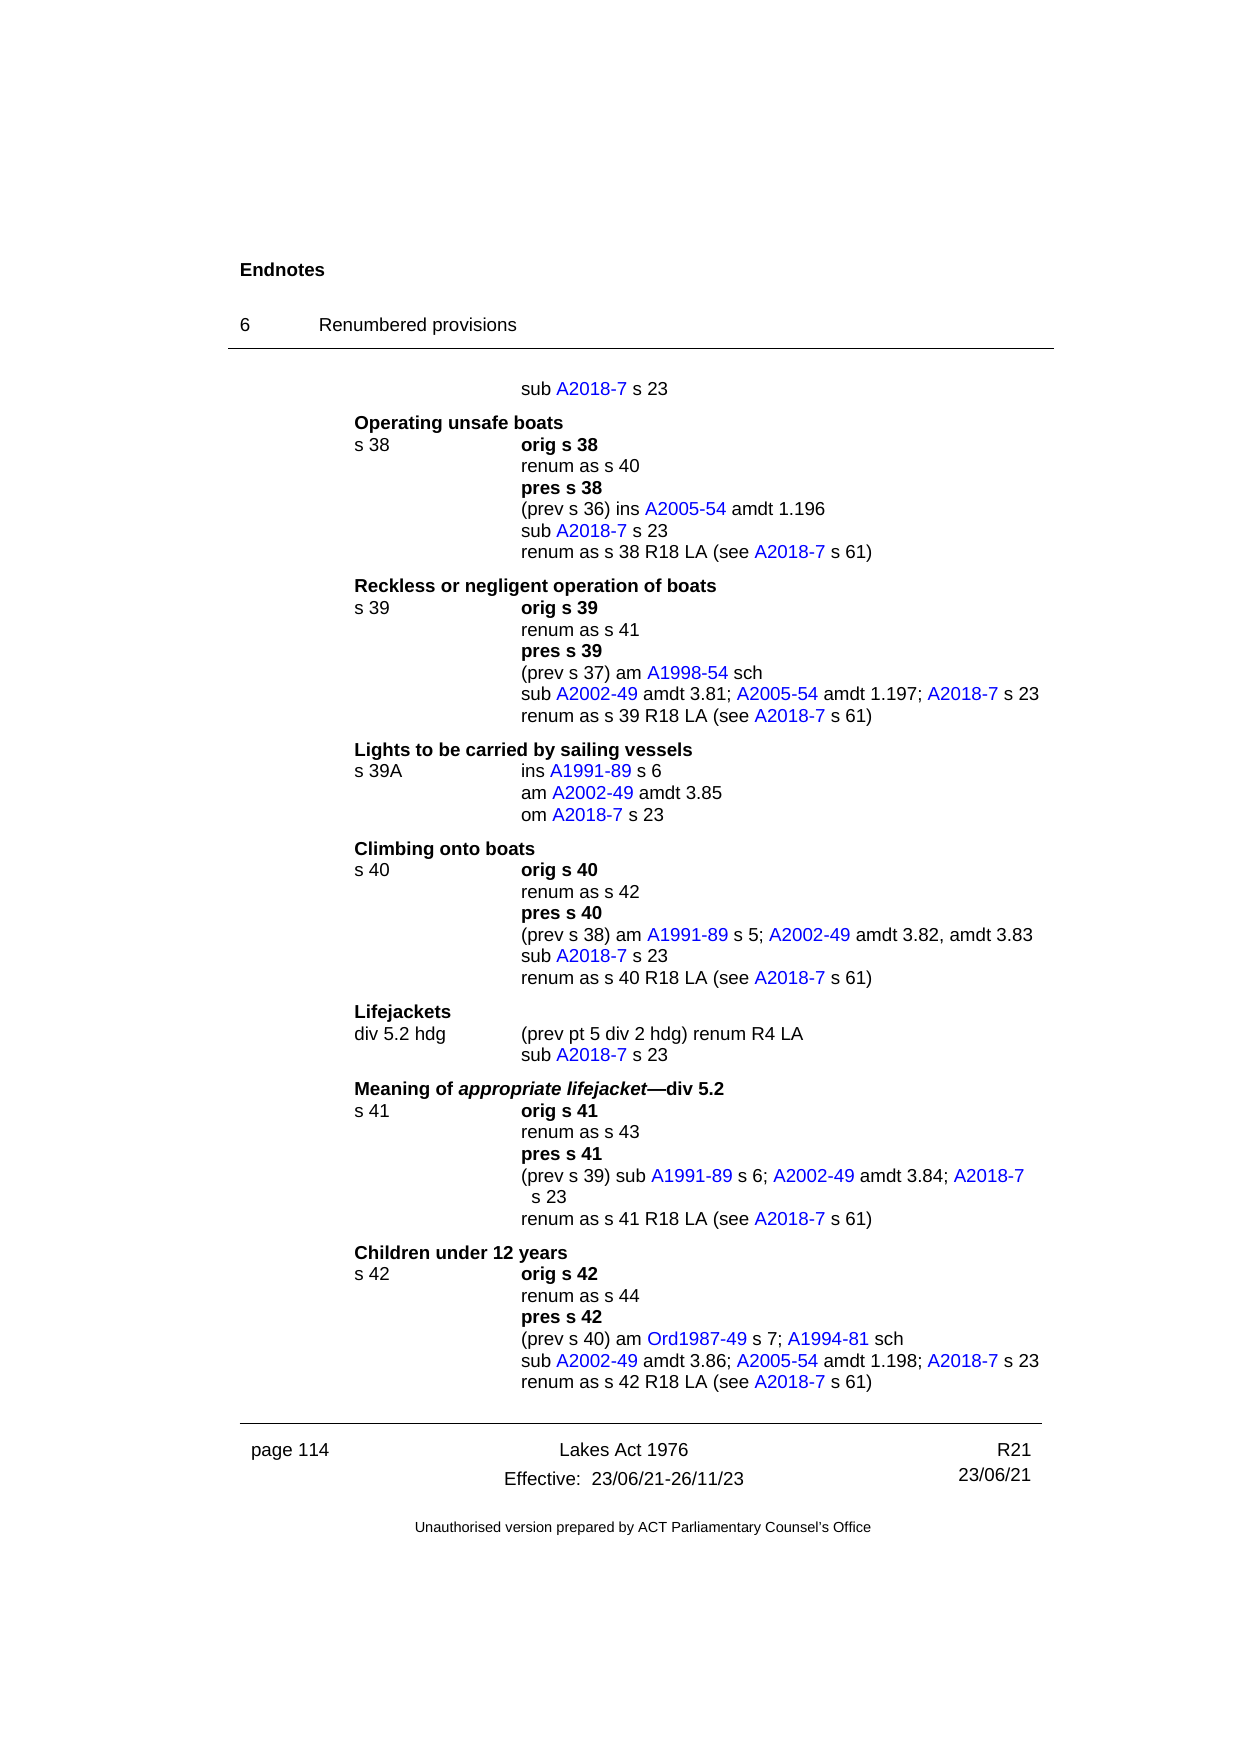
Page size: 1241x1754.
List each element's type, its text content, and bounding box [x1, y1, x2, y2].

text Children under 12 years [354, 1242, 1042, 1263]
text Reckless or negligent operation of boats [354, 575, 1042, 597]
text renum as s 40 [354, 455, 1042, 477]
text sub A2018-7 s 23 [354, 378, 1042, 399]
text pres s 39 [354, 640, 1042, 662]
text s 39 orig s 39 [354, 597, 1042, 618]
text pres s 40 [354, 902, 1042, 924]
text Operating unsafe boats [354, 412, 1042, 433]
text Meaning of appropriate lifejacket—div 5.2 [354, 1078, 1042, 1100]
text renum as s 44 [354, 1285, 1042, 1306]
text s 40 orig s 40 [354, 859, 1042, 881]
text s 38 orig s 38 [354, 433, 1042, 455]
text Lifejackets [354, 1001, 1042, 1022]
text s 39A ins A1991-89 s 6 [354, 760, 1042, 782]
text sub A2002-49 amdt 3.86; A2005-54 amdt 1.198; A2018-7 s 23 [354, 1349, 1042, 1371]
text renum as s 41 R18 LA (see A2018-7 s 61) [354, 1207, 1042, 1229]
text pres s 38 [354, 477, 1042, 498]
text div 5.2 hdg (prev pt 5 div 2 hdg) renum R4 LA [354, 1022, 1042, 1044]
text (prev s 37) am A1998-54 sch [354, 662, 1042, 683]
text renum as s 41 [354, 618, 1042, 640]
text sub A2018-7 s 23 [354, 1044, 1042, 1066]
text om A2018-7 s 23 [354, 803, 1042, 825]
text (prev s 40) am Ord1987-49 s 7; A1994-81 sch [354, 1328, 1042, 1349]
text pres s 41 [354, 1143, 1042, 1164]
text renum as s 42 R18 LA (see A2018-7 s 61) [354, 1371, 1042, 1392]
text (prev s 36) ins A2005-54 amdt 1.196 [354, 498, 1042, 520]
text (prev s 38) am A1991-89 s 5; A2002-49 amdt 3.82, amdt 3.83 [354, 924, 1042, 945]
text Lights to be carried by sailing vessels [354, 739, 1042, 760]
text sub A2002-49 amdt 3.81; A2005-54 amdt 1.197; A2018-7 s 23 [354, 683, 1042, 705]
text am A2002-49 amdt 3.85 [354, 782, 1042, 803]
text sub A2018-7 s 23 [354, 520, 1042, 541]
text s 42 orig s 42 [354, 1263, 1042, 1285]
text pres s 42 [354, 1306, 1042, 1328]
text renum as s 42 [354, 881, 1042, 902]
text renum as s 39 R18 LA (see A2018-7 s 61) [354, 705, 1042, 726]
text Climbing onto boats [354, 837, 1042, 859]
text (prev s 39) sub A1991-89 s 6; A2002-49 amdt 3.84; A2018-7 s 23 [354, 1164, 1042, 1207]
text renum as s 38 R18 LA (see A2018-7 s 61) [354, 541, 1042, 563]
text s 41 orig s 41 [354, 1100, 1042, 1121]
text sub A2018-7 s 23 [354, 945, 1042, 967]
text renum as s 43 [354, 1121, 1042, 1143]
text renum as s 40 R18 LA (see A2018-7 s 61) [354, 967, 1042, 988]
